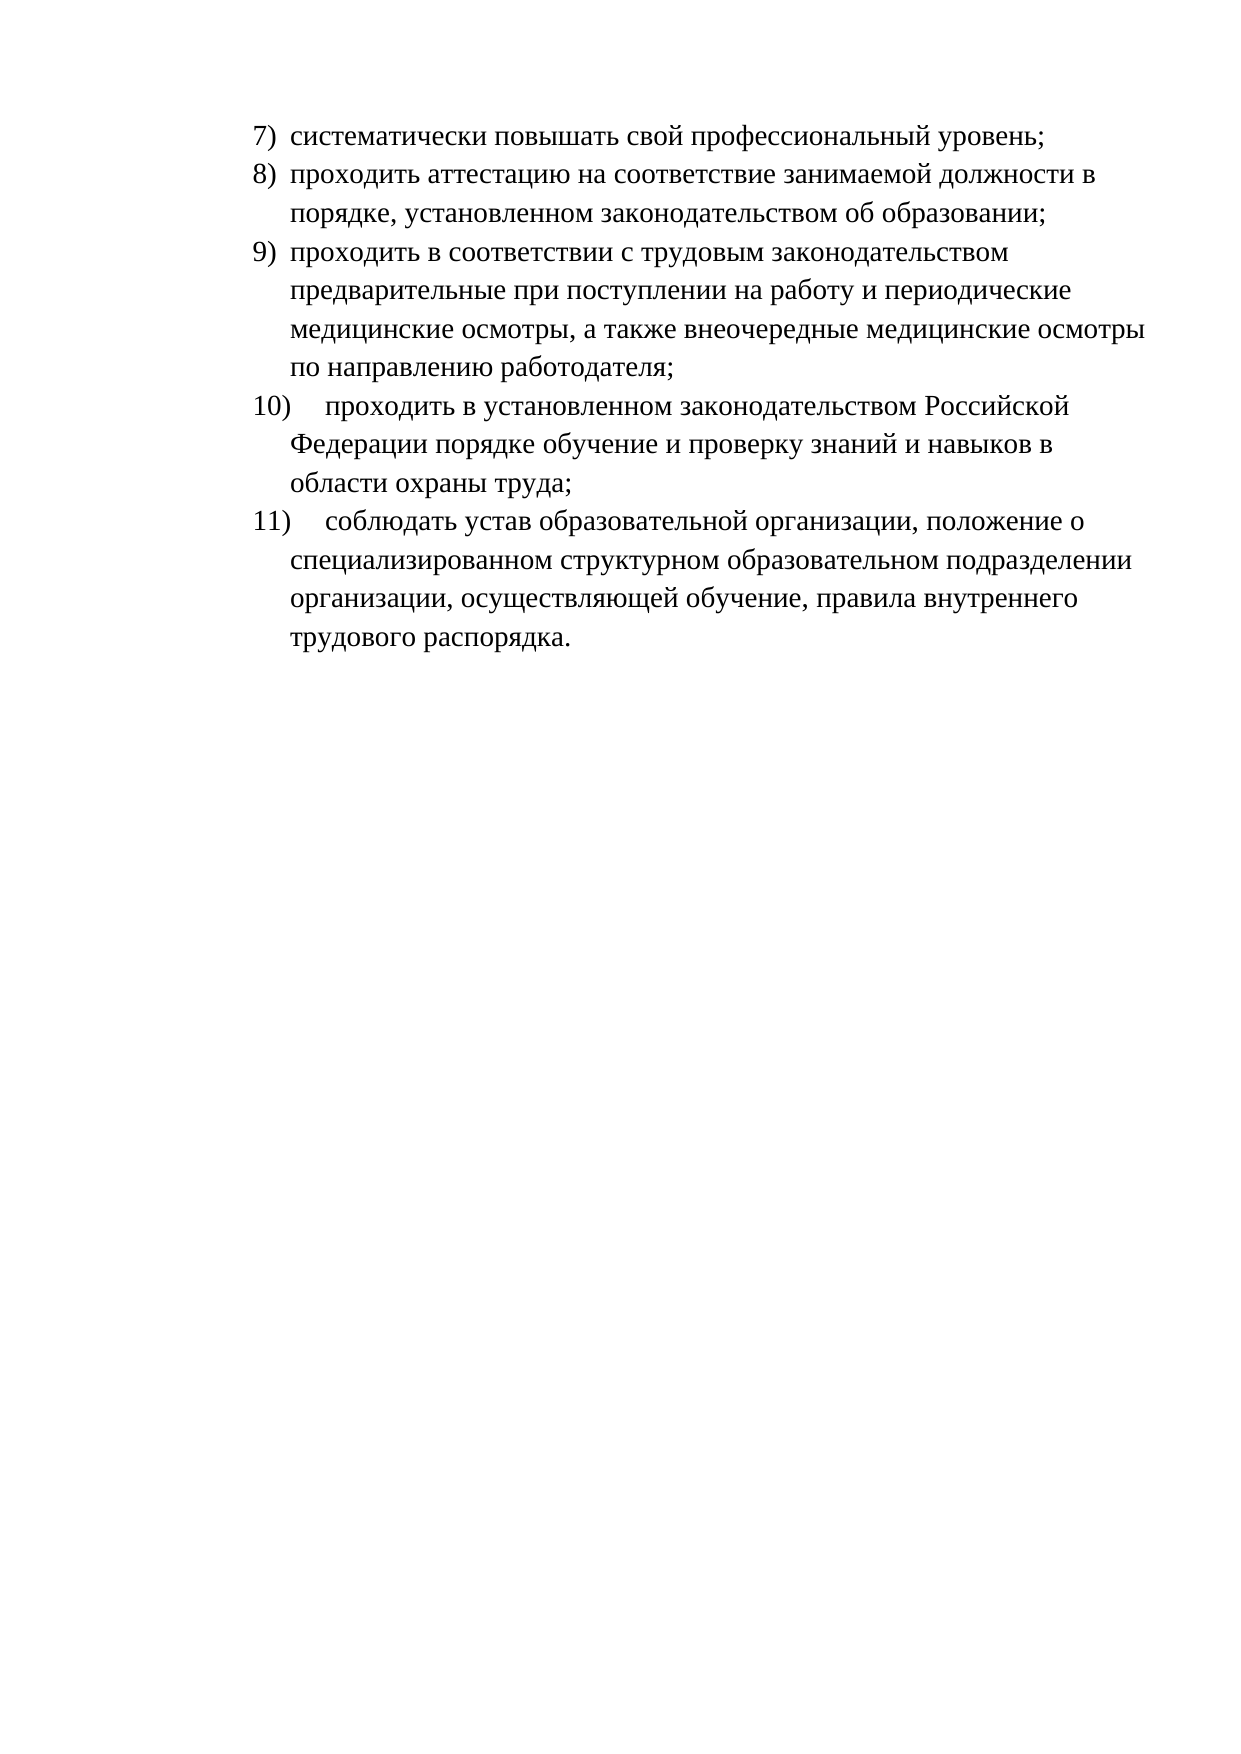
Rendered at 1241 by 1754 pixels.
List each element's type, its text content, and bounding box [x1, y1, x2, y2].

list проходить в соответствии с трудовым законодательством предварительные при поступлении на работу и периодические медицинские осмотры, а также внеочередные медицинские осмотры по направлению работодателя; [252, 234, 1152, 383]
list проходить аттестацию на соответствие занимаемой должности в порядке, установленном законодательством об образовании; [252, 157, 1152, 229]
list соблюдать устав образовательной организации, положение о специализированном структурном образовательном подразделении организации, осуществляющей обучение, правила внутреннего трудового распорядка. [252, 503, 1152, 653]
list проходить в установленном законодательством Российской Федерации порядке обучение и проверку знаний и навыков в области охраны труда; [252, 388, 1152, 498]
list систематически повышать свой профессиональный уровень; [252, 118, 1152, 152]
